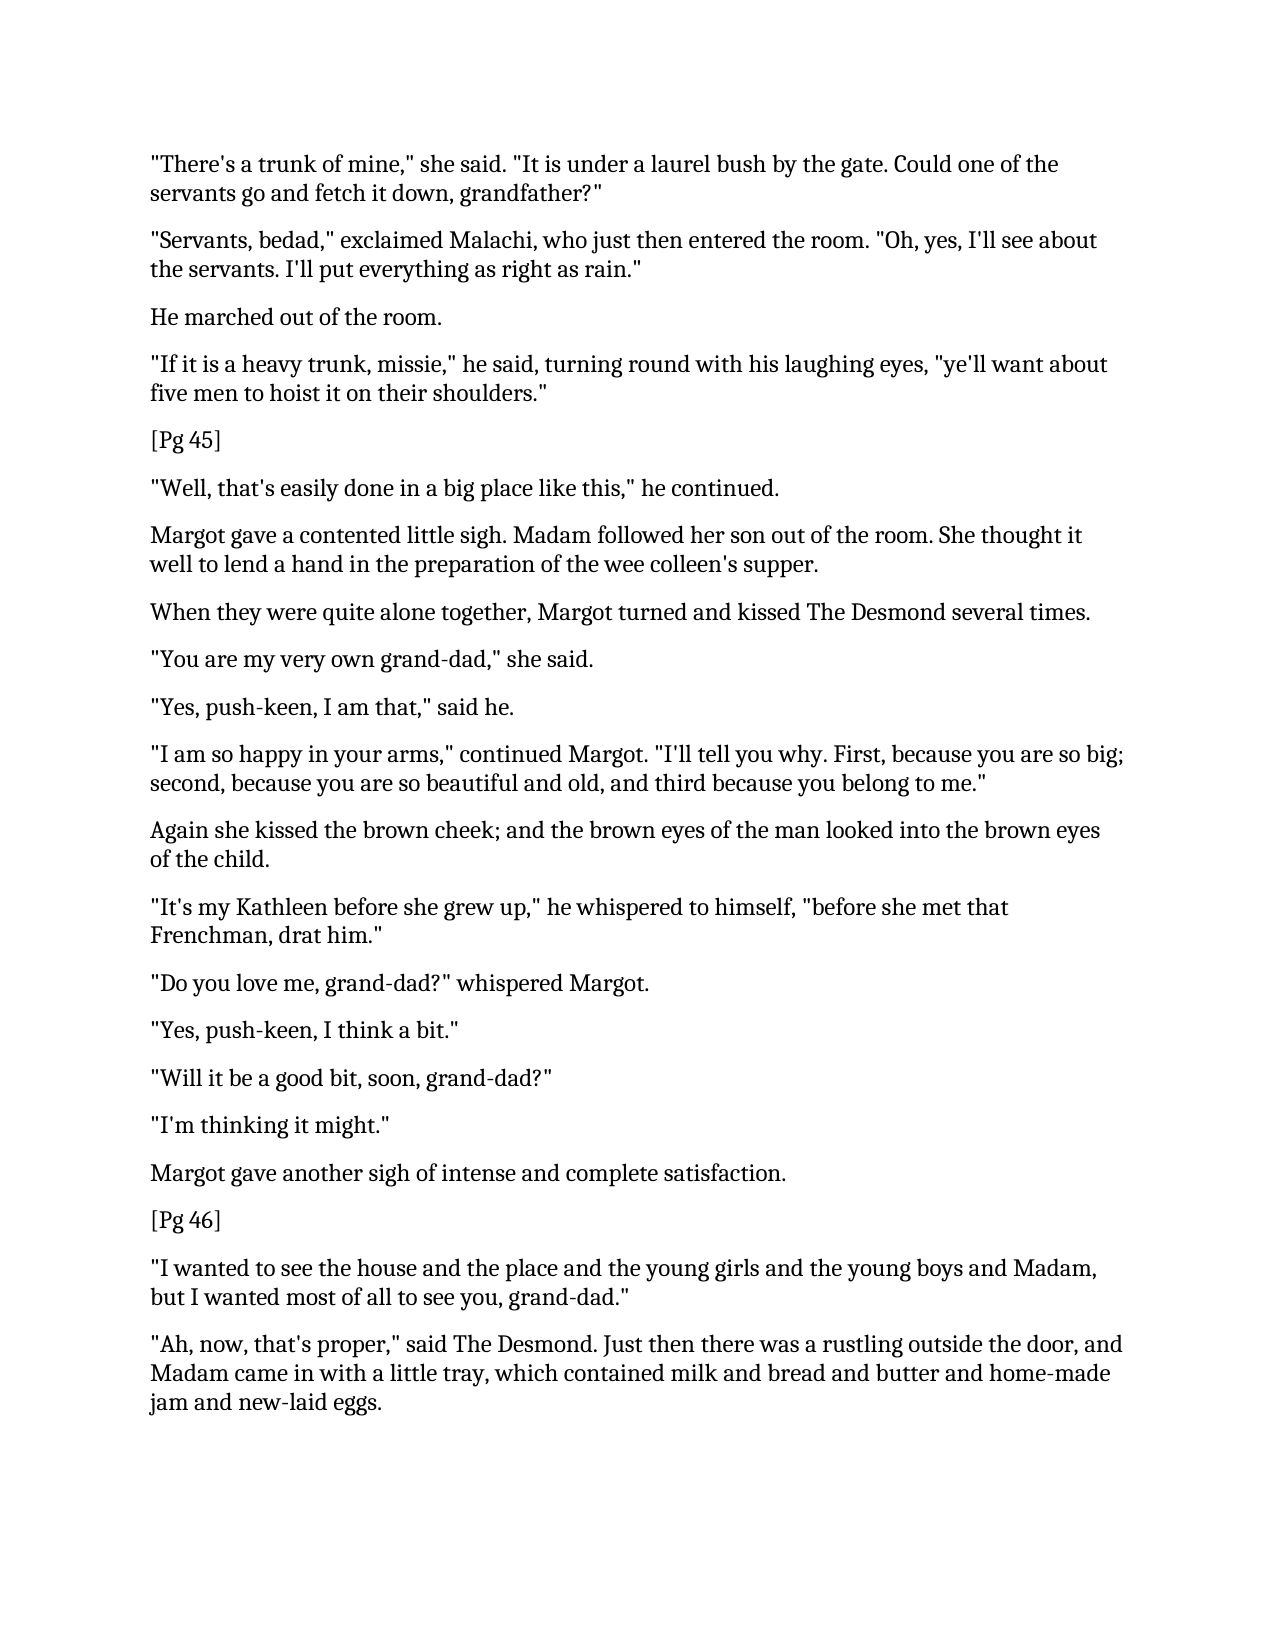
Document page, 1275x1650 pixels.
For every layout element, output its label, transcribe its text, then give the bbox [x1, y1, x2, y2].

text "It's my Kathleen before she grew up," he whispered to himself, "before she met that Frenchman, drat him." [150, 892, 1125, 950]
text He marched out of the room. [150, 302, 1125, 331]
text [Pg 46] [150, 1206, 1125, 1235]
text "If it is a heavy trunk, missie," he said, turning round with his laughing eyes, "ye'll want about five men to hoist it on their shoulders." [150, 350, 1125, 407]
text "You are my very own grand-dad," she said. [150, 645, 1125, 674]
text Again she kissed the brown cheek; and the brown eyes of the man looked into the brown eyes of the child. [150, 816, 1125, 874]
text "I'm thinking it might." [150, 1111, 1125, 1140]
text Margot gave another sigh of intense and complete satisfaction. [150, 1159, 1125, 1187]
text "Do you love me, grand-dad?" whispered Margot. [150, 969, 1125, 997]
text "Ah, now, that's proper," said The Desmond. Just then there was a rustling outside the door, and Madam came in with a little tray, which contained milk and bread and butter and home-made jam and new-laid eggs. [150, 1330, 1125, 1416]
text [Pg 45] [150, 426, 1125, 455]
text "Will it be a good bit, soon, grand-dad?" [150, 1064, 1125, 1092]
text "Yes, push-keen, I think a bit." [150, 1016, 1125, 1045]
text "I am so happy in your arms," continued Margot. "I'll tell you why. First, because you are so big; second, because you are so beautiful and old, and third because you belong to me." [150, 740, 1125, 797]
text "Yes, push-keen, I am that," said he. [150, 692, 1125, 721]
text "Well, that's easily done in a big place like this," he continued. [150, 474, 1125, 502]
text Margot gave a contented little sigh. Madam followed her son out of the room. She thought it well to lend a hand in the preparation of the wee colleen's supper. [150, 521, 1125, 579]
text When they were quite alone together, Margot turned and kissed The Desmond several times. [150, 597, 1125, 626]
text "Servants, bedad," exclaimed Malachi, who just then entered the room. "Oh, yes, I'll see about the servants. I'll put everything as right as rain." [150, 226, 1125, 284]
text "There's a trunk of mine," she said. "It is under a laurel bush by the gate. Could one of the servants go and fetch it down, grandfather?" [150, 150, 1125, 207]
text "I wanted to see the house and the place and the young girls and the young boys and Madam, but I wanted most of all to see you, grand-dad." [150, 1254, 1125, 1311]
